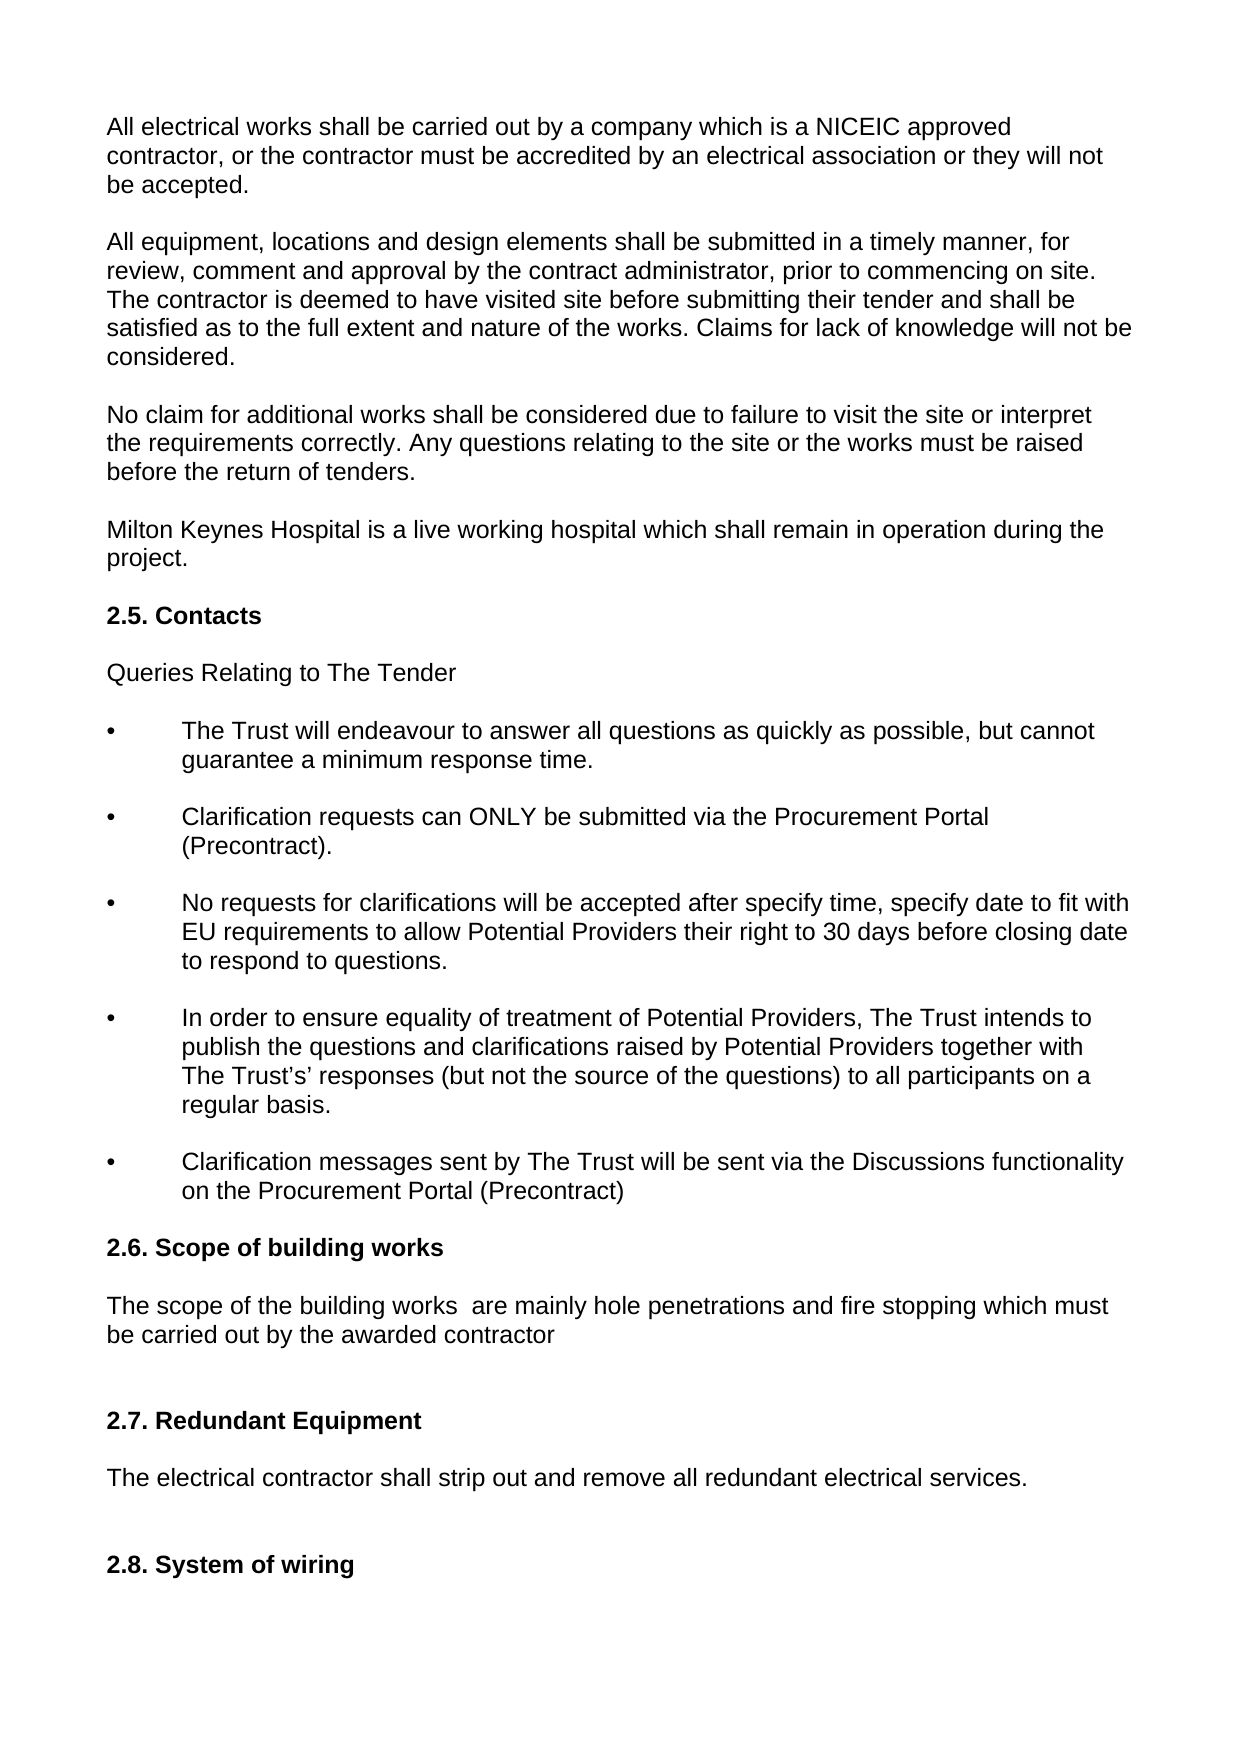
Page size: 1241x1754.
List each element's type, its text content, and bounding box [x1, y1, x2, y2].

text Queries Relating to The Tender [106, 658, 1134, 687]
text 2.8. System of wiring [106, 1550, 1134, 1578]
text All electrical works shall be carried out by a company which is a NICEIC approved contractor, or the contractor must be accredited by an electrical association or they will not be accepted. [106, 112, 1134, 198]
text The electrical contractor shall strip out and remove all redundant electrical services. [106, 1463, 1134, 1492]
text • The Trust will endeavour to answer all questions as quickly as possible, but cannot guarantee a minimum response time. [106, 716, 1134, 773]
text 2.7. Redundant Equipment [106, 1406, 1134, 1435]
text 2.6. Scope of building works [106, 1233, 1134, 1262]
text • Clarification messages sent by The Trust will be sent via the Discussions functionality on the Procurement Portal (Precontract) [106, 1147, 1134, 1205]
text The scope of the building works are mainly hole penetrations and fire stopping which must be carried out by the awarded contractor [106, 1291, 1134, 1348]
text 2.5. Contacts [106, 601, 1134, 630]
text No claim for additional works shall be considered due to failure to visit the site or interpret the requirements correctly. Any questions relating to the site or the works must be raised before the return of tenders. [106, 400, 1134, 486]
text • Clarification requests can ONLY be submitted via the Procurement Portal (Precontract). [106, 802, 1134, 860]
text All equipment, locations and design elements shall be submitted in a timely manner, for review, comment and approval by the contract administrator, prior to commencing on site. The contractor is deemed to have visited site before submitting their tender and shall be satisfied as to the full extent and nature of the works. Claims for lack of knowledge will not be considered. [106, 227, 1134, 371]
text • In order to ensure equality of treatment of Potential Providers, The Trust intends to publish the questions and clarifications raised by Potential Providers together with The Trust’s’ responses (but not the source of the questions) to all participants on a regular basis. [106, 1003, 1134, 1118]
text • No requests for clarifications will be accepted after specify time, specify date to fit with EU requirements to allow Potential Providers their right to 30 days before closing date to respond to questions. [106, 888, 1134, 975]
text Milton Keynes Hospital is a live working hospital which shall remain in operation during the project. [106, 515, 1134, 572]
